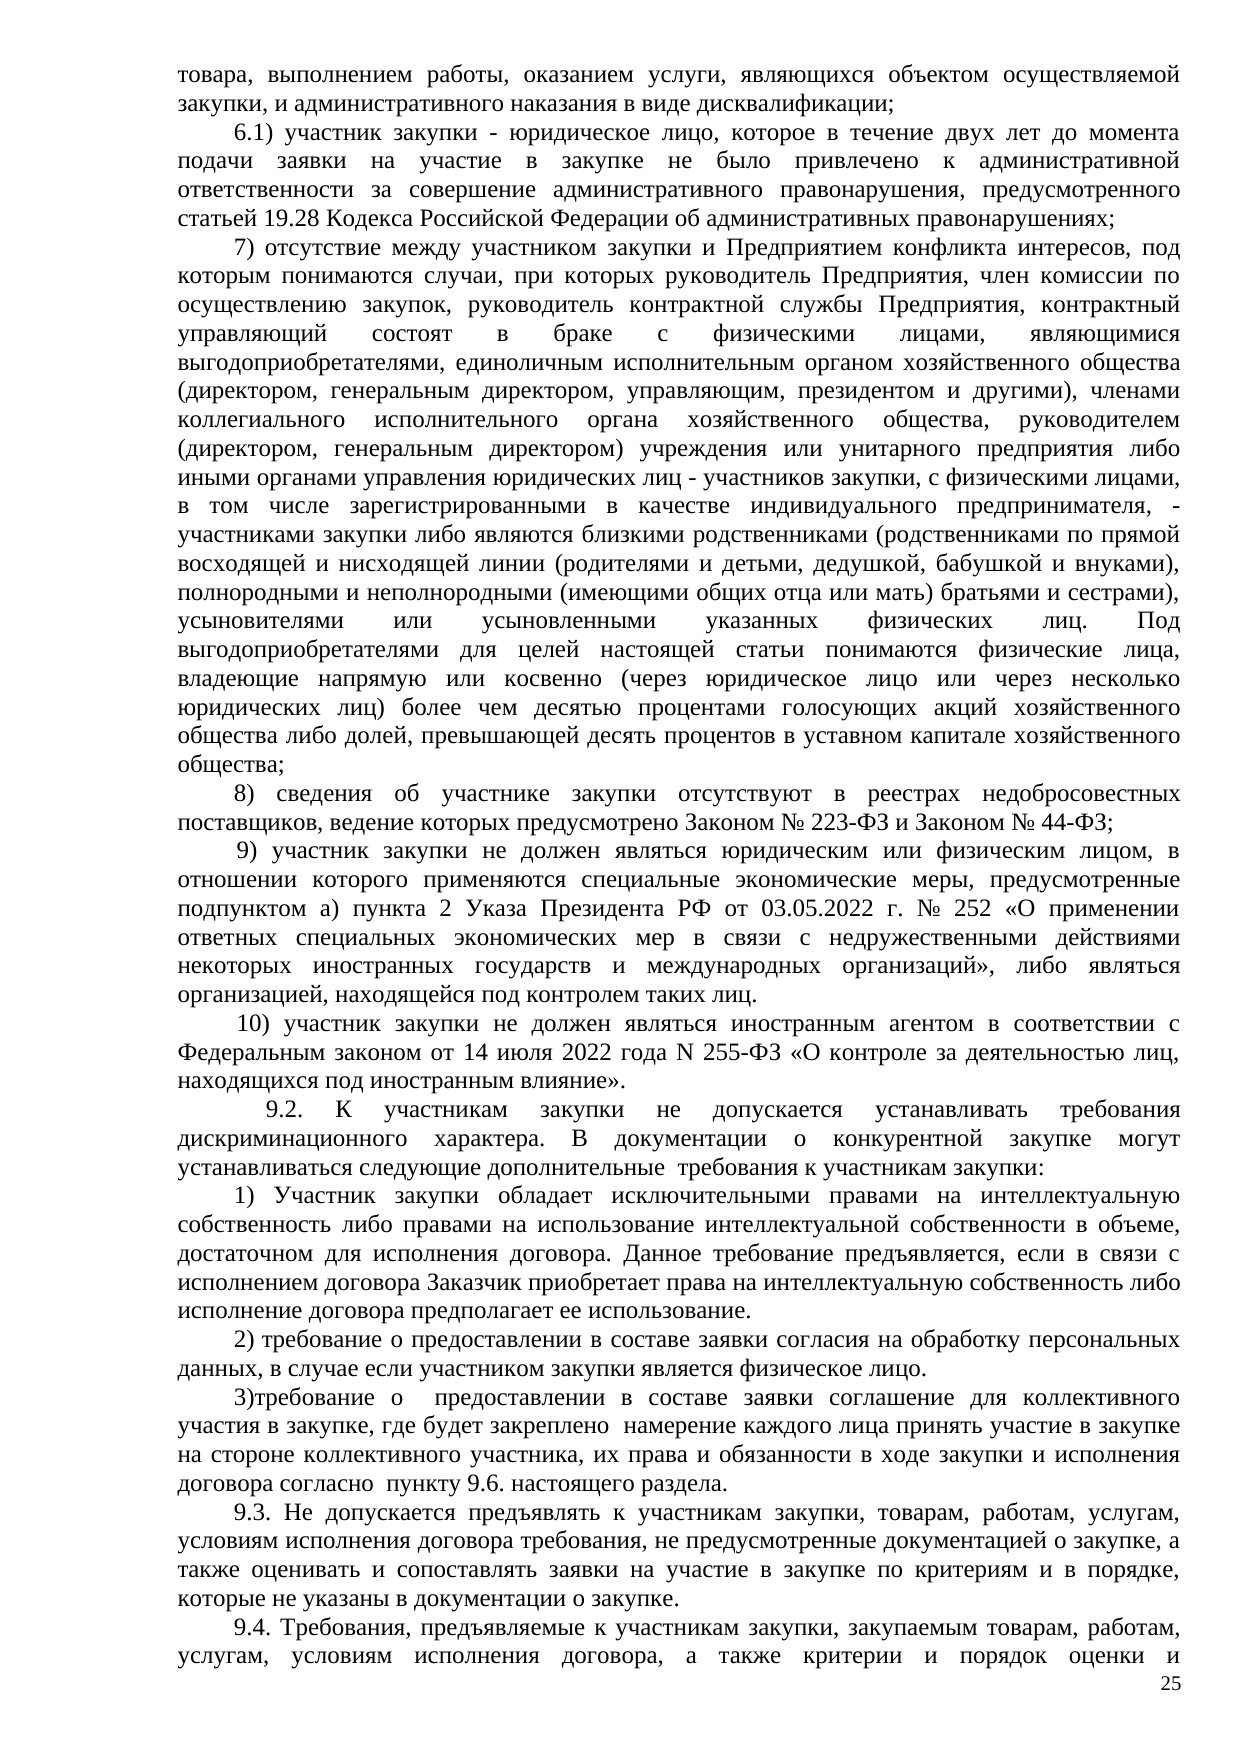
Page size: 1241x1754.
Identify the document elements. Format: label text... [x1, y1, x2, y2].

text 7) отсутствие между участником закупки и Предприятием конфликта интересов, под которым понимаются случаи, при которых руководитель Предприятия, член комиссии по осуществлению закупок, руководитель контрактной службы Предприятия, контрактный управляющий состоят в браке с физическими лицами, являющимися выгодоприобретателями, единоличным исполнительным органом хозяйственного общества (директором, генеральным директором, управляющим, президентом и другими), членами коллегиального исполнительного органа хозяйственного общества, руководителем (директором, генеральным директором) учреждения или унитарного предприятия либо иными органами управления юридических лиц - участников закупки, с физическими лицами, в том числе зарегистрированными в качестве индивидуального предпринимателя, - участниками закупки либо являются близкими родственниками (родственниками по прямой восходящей и нисходящей линии (родителями и детьми, дедушкой, бабушкой и внуками), полнородными и неполнородными (имеющими общих отца или мать) братьями и сестрами), усыновителями или усыновленными указанных физических лиц. Под выгодоприобретателями для целей настоящей статьи понимаются физические лица, владеющие напрямую или косвенно (через юридическое лицо или через несколько юридических лиц) более чем десятью процентами голосующих акций хозяйственного общества либо долей, превышающей десять процентов в уставном капитале хозяйственного общества; [177, 232, 1181, 778]
text 8) сведения об участнике закупки отсутствуют в реестрах недобросовестных поставщиков, ведение которых предусмотрено Законом № 223-ФЗ и Законом № 44-ФЗ; [177, 778, 1181, 835]
text 1) Участник закупки обладает исключительными правами на интеллектуальную собственность либо правами на использование интеллектуальной собственности в объеме, достаточном для исполнения договора. Данное требование предъявляется, если в связи с исполнением договора Заказчик приобретает права на интеллектуальную собственность либо исполнение договора предполагает ее использование. [177, 1180, 1181, 1324]
text 6.1) участник закупки - юридическое лицо, которое в течение двух лет до момента подачи заявки на участие в закупке не было привлечено к административной ответственности за совершение административного правонарушения, предусмотренного статьей 19.28 Кодекса Российской Федерации об административных правонарушениях; [177, 117, 1181, 232]
text 3)требование о предоставлении в составе заявки соглашение для коллективного участия в закупке, где будет закреплено намерение каждого лица принять участие в закупке на стороне коллективного участника, их права и обязанности в ходе закупки и исполнения договора согласно пункту 9.6. настоящего раздела. [177, 1382, 1181, 1497]
text 9.2. К участникам закупки не допускается устанавливать требования дискриминационного характера. В документации о конкурентной закупке могут устанавливаться следующие дополнительные требования к участникам закупки: [177, 1094, 1181, 1180]
text 9.3. Не допускается предъявлять к участникам закупки, товарам, работам, услугам, условиям исполнения договора требования, не предусмотренные документацией о закупке, а также оценивать и сопоставлять заявки на участие в закупке по критериям и в порядке, которые не указаны в документации о закупке. [177, 1497, 1181, 1612]
text 2) требование о предоставлении в составе заявки согласия на обработку персональных данных, в случае если участником закупки является физическое лицо. [177, 1324, 1181, 1382]
text 9) участник закупки не должен являться юридическим или физическим лицом, в отношении которого применяются специальные экономические меры, предусмотренные подпунктом а) пункта 2 Указа Президента РФ от 03.05.2022 г. № 252 «О применении ответных специальных экономических мер в связи с недружественными действиями некоторых иностранных государств и международных организаций», либо являться организацией, находящейся под контролем таких лиц. [177, 835, 1181, 1008]
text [177, 59, 1181, 117]
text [177, 1612, 1181, 1669]
text 10) участник закупки не должен являться иностранным агентом в соответствии с Федеральным законом от 14 июля 2022 года N 255-ФЗ «О контроле за деятельностью лиц, находящихся под иностранным влияние». [177, 1008, 1181, 1094]
